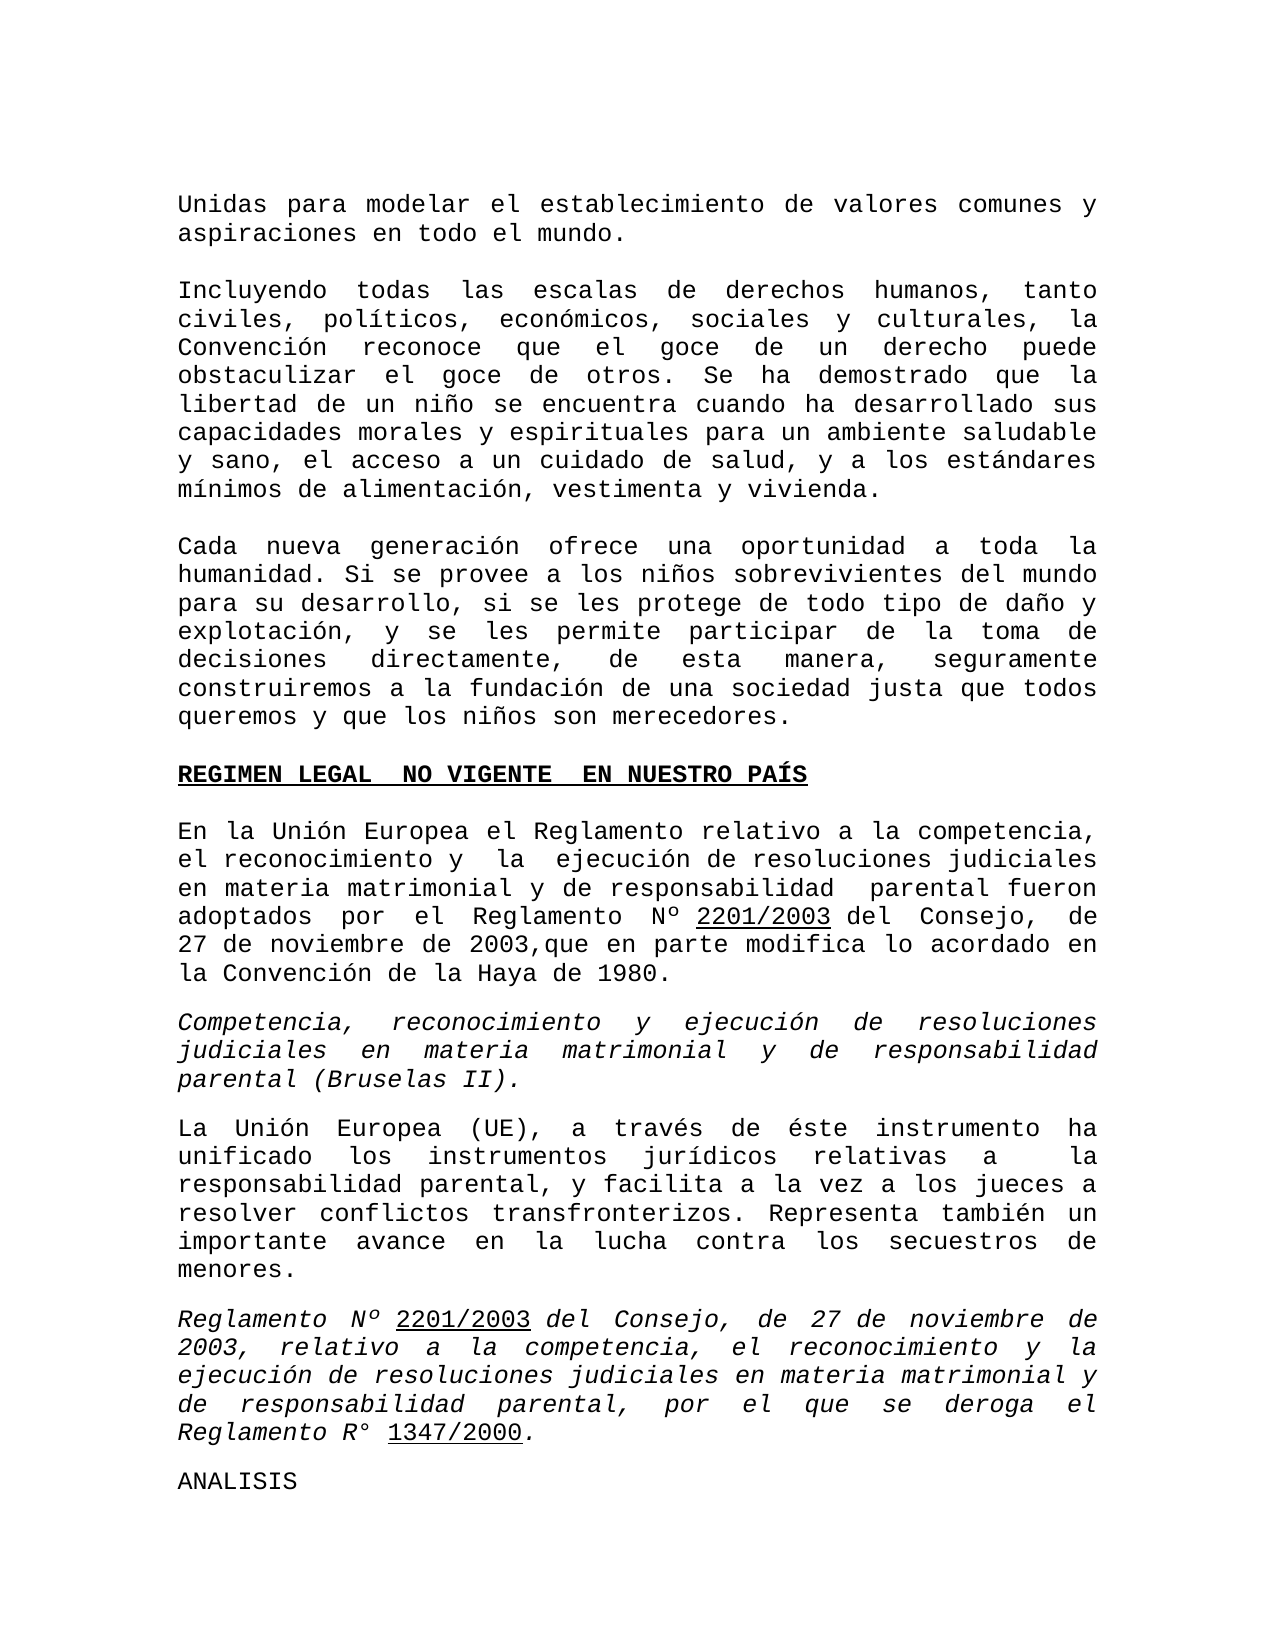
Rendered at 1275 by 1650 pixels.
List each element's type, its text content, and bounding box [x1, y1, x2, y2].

text Cada nueva generación ofrece una oportunidad a toda la humanidad. Si se provee a los niños sobrevivientes del mundo para su desarrollo, si se les protege de todo tipo de daño y explotación, y se les permite participar de la toma de decisiones directamente, de esta manera, seguramente construiremos a la fundación de una sociedad justa que todos queremos y que los niños son merecedores. [177, 534, 1098, 732]
text Incluyendo todas las escalas de derechos humanos, tanto civiles, políticos, económicos, sociales y culturales, la Convención reconoce que el goce de un derecho puede obstaculizar el goce de otros. Se ha demostrado que la libertad de un niño se encuentra cuando ha desarrollado sus capacidades morales y espirituales para un ambiente saludable y sano, el acceso a un cuidado de salud, y a los estándares mínimos de alimentación, vestimenta y vivienda. [177, 278, 1098, 504]
text En la Unión Europea el Reglamento relativo a la competencia, el reconocimiento y la ejecución de resoluciones judiciales en materia matrimonial y de responsabilidad parental fueron adoptados por el Reglamento Nº 2201/2003 del Consejo, de 27 de noviembre de 2003,que en parte modifica lo acordado en la Convención de la Haya de 1980. [177, 819, 1098, 989]
text Competencia, reconocimiento y ejecución de resoluciones judiciales en materia matrimonial y de responsabilidad parental (Bruselas II). [177, 1009, 1098, 1094]
text Reglamento Nº 2201/2003 del Consejo, de 27 de noviembre de 2003, relativo a la competencia, el reconocimiento y la ejecución de resoluciones judiciales en materia matrimonial y de responsabilidad parental, por el que se deroga el Reglamento R° 1347/2000. [177, 1306, 1098, 1448]
text REGIMEN LEGAL NO VIGENTE EN NUESTRO PAÍS [177, 761, 1098, 789]
text La Unión Europea (UE), a través de éste instrumento ha unificado los instrumentos jurídicos relativas a la responsabilidad parental, y facilita a la vez a los jueces a resolver conflictos transfronterizos. Representa también un importante avance en la lucha contra los secuestros de menores. [177, 1115, 1098, 1285]
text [177, 192, 1098, 249]
text ANALISIS [177, 1469, 1098, 1497]
